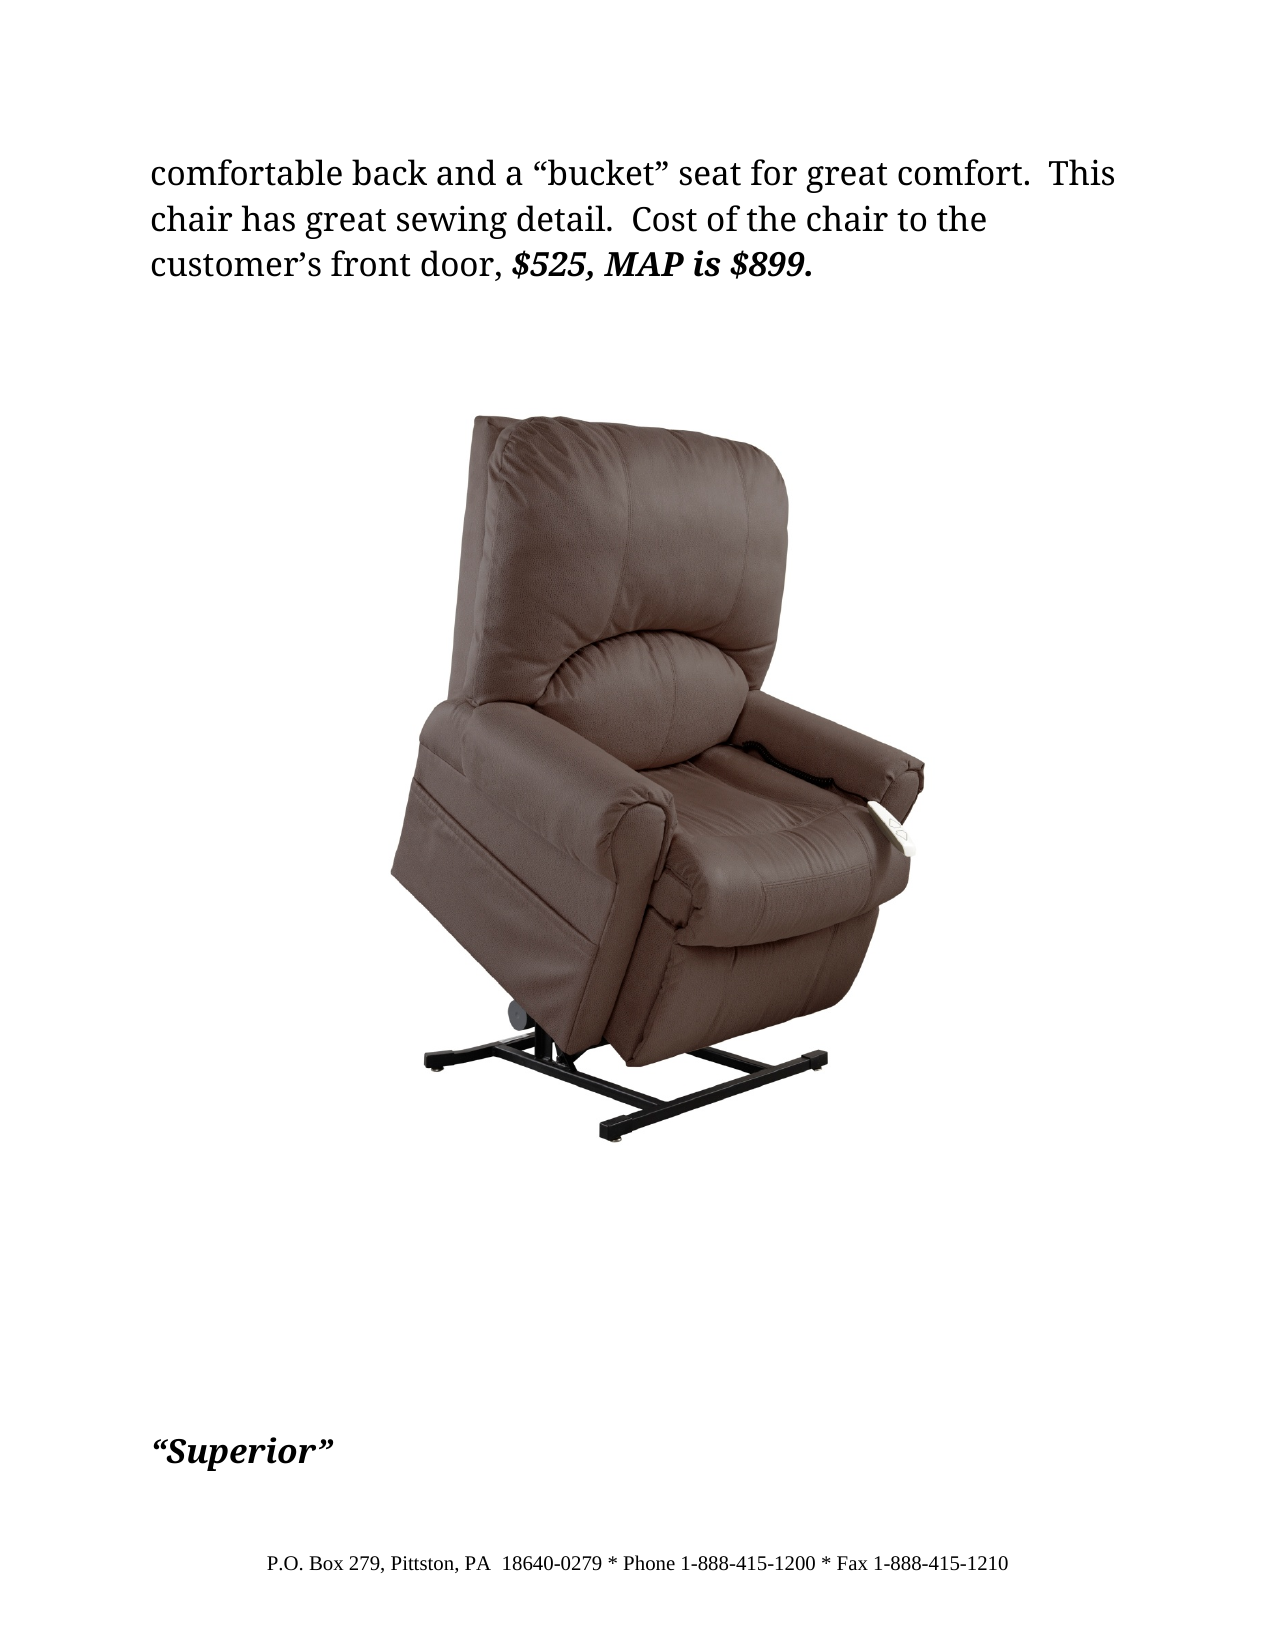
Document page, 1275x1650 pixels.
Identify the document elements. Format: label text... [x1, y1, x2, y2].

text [150, 150, 1125, 286]
picture [290, 331, 985, 1201]
text “Superior” [150, 1427, 1125, 1473]
